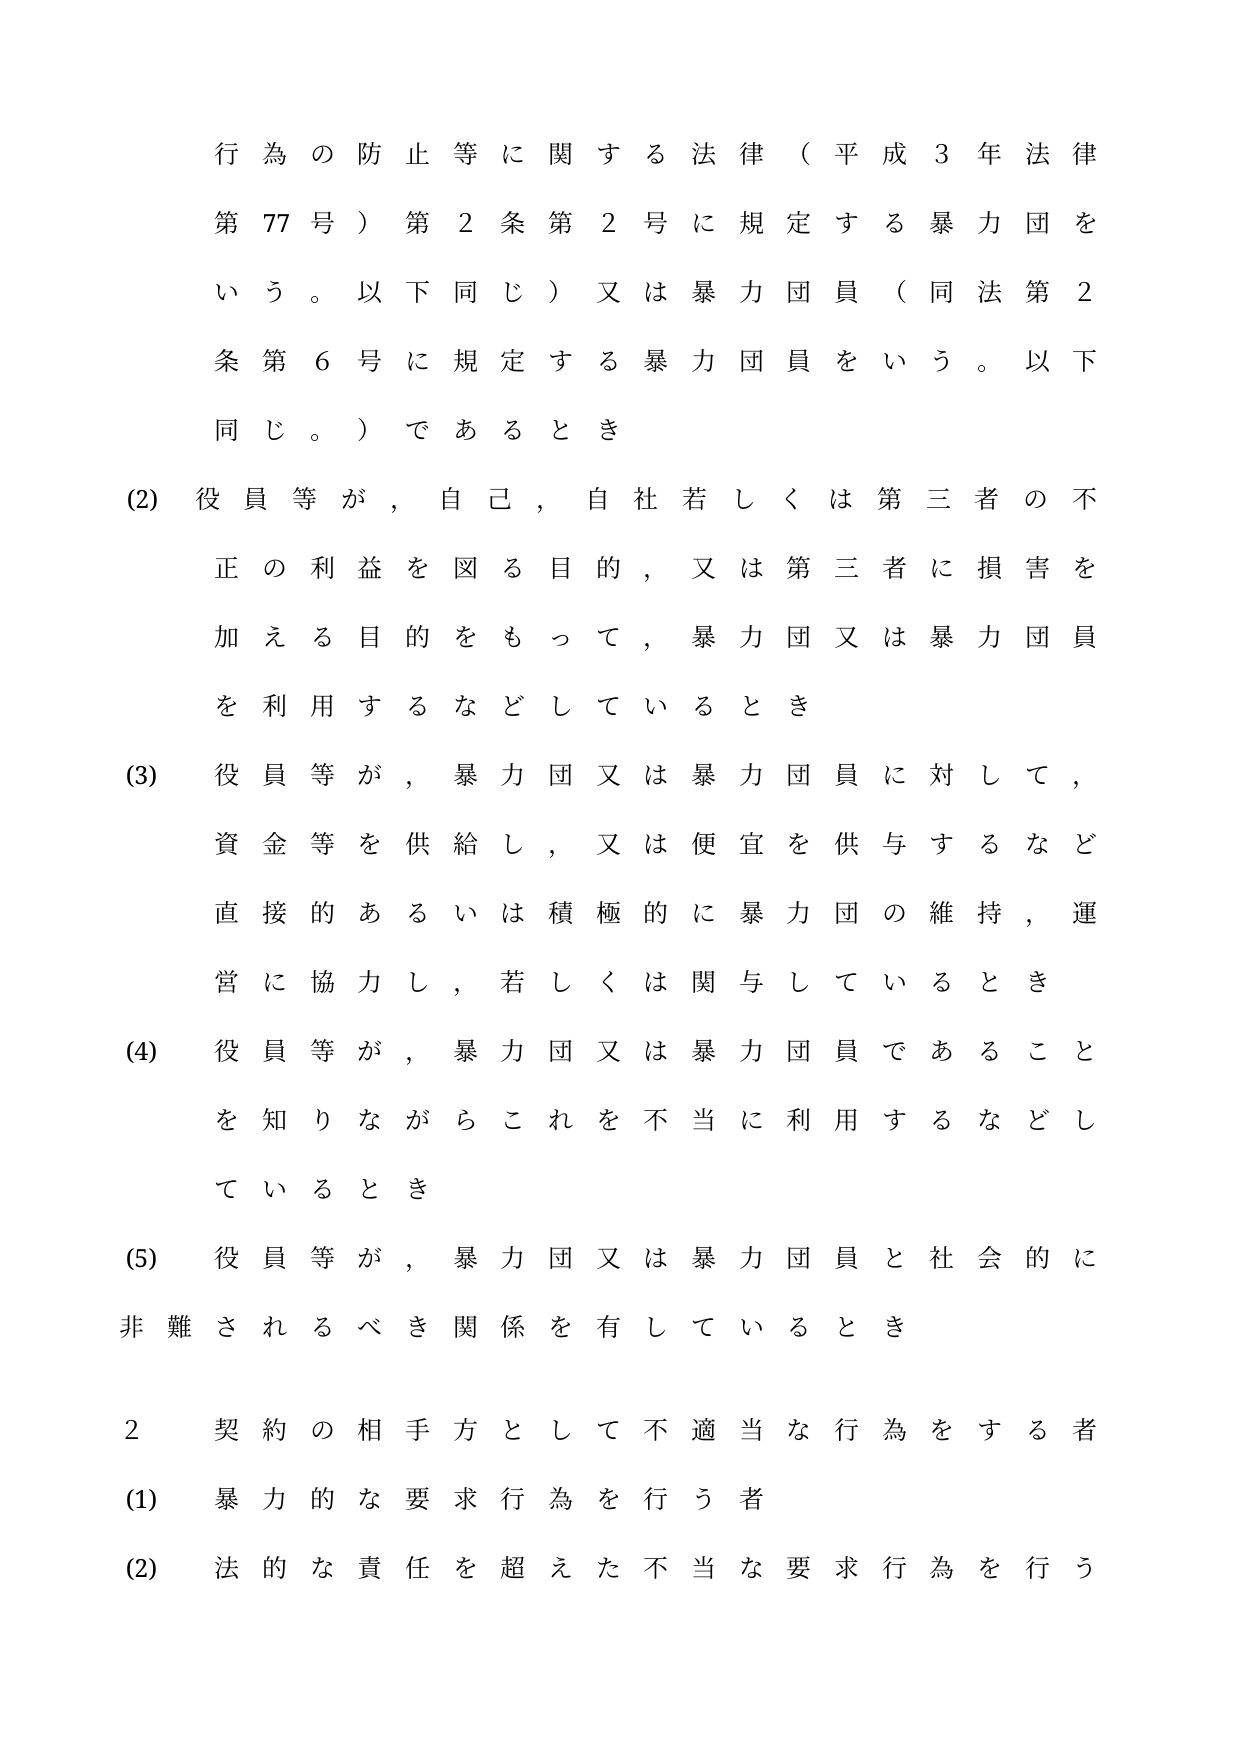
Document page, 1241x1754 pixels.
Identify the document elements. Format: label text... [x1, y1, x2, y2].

text ２ 契約の相手方として不適当な行為をする者 [119, 1394, 1121, 1463]
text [119, 118, 1121, 463]
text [119, 1532, 1121, 1601]
text (4) 役員等が，暴力団又は暴力団員であることを知りながらこれを不当に利用するなどしているとき [119, 1015, 1121, 1222]
text (2) 役員等が，自己，自社若しくは第三者の不正の利益を図る目的，又は第三者に損害を加える目的をもって，暴力団又は暴力団員を利用するなどしているとき [119, 463, 1121, 739]
text (1) 暴力的な要求行為を行う者 [119, 1463, 1121, 1532]
text (3) 役員等が，暴力団又は暴力団員に対して，資金等を供給し，又は便宜を供与するなど直接的あるいは積極的に暴力団の維持，運営に協力し，若しくは関与しているとき [119, 739, 1121, 1015]
text (5) 役員等が，暴力団又は暴力団員と社会的に非難されるべき関係を有しているとき [119, 1222, 1121, 1360]
